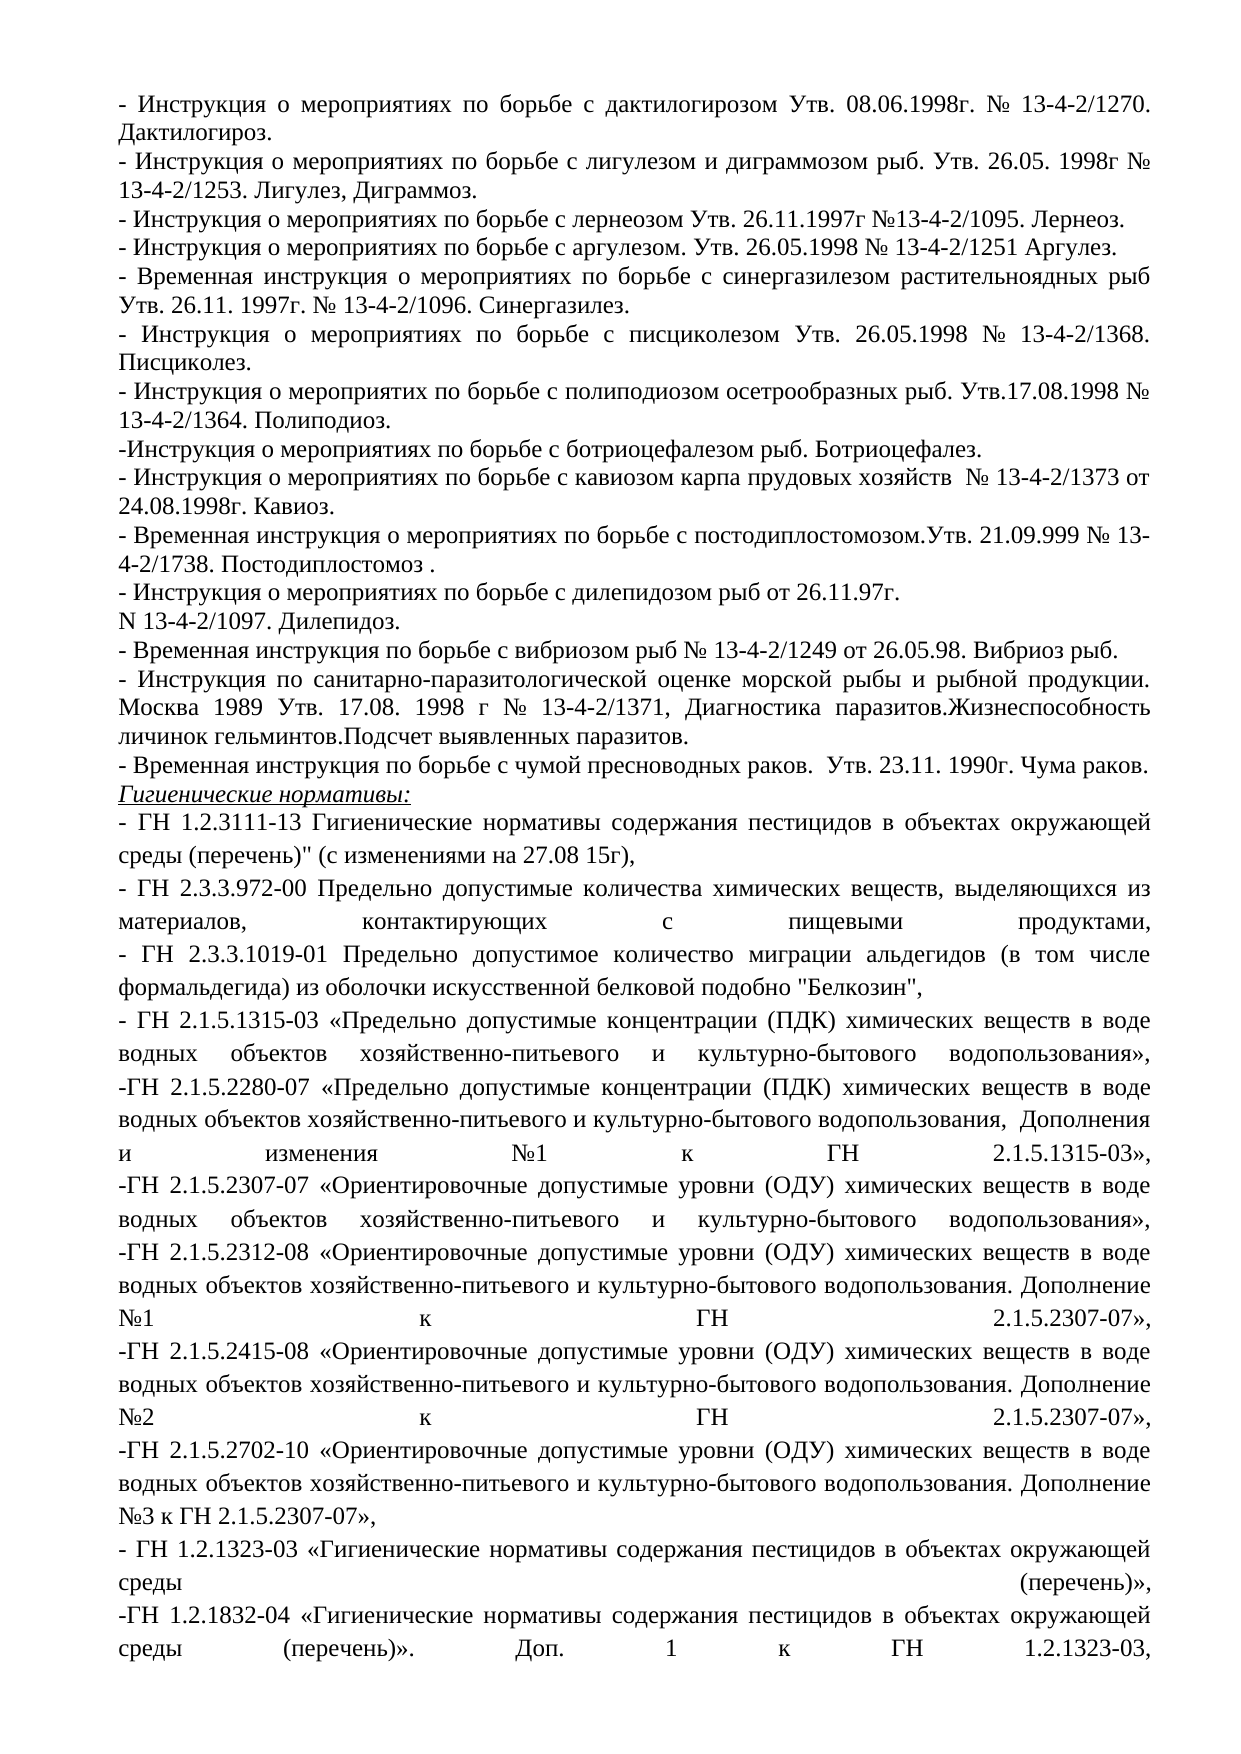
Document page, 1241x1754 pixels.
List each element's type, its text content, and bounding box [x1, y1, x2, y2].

text - Инструкция о мероприятиях по борьбе с писциколезом Утв. 26.05.1998 № 13-4-2/1368. Писциколез. [118, 319, 1152, 376]
text - ГН 2.1.5.1315-03 «Предельно допустимые концентрации (ПДК) химических веществ в воде водных объектов хозяйственно-питьевого и культурно-бытового водопользования», -ГН 2.1.5.2280-07 «Предельно допустимые концентрации (ПДК) химических веществ в воде водных объектов хозяйственно-питьевого и культурно-бытового водопользования, Дополнения и изменения №1 к ГН 2.1.5.1315-03», -ГН 2.1.5.2307-07 «Ориентировочные допустимые уровни (ОДУ) химических веществ в воде водных объектов хозяйственно-питьевого и культурно-бытового водопользования», -ГН 2.1.5.2312-08 «Ориентировочные допустимые уровни (ОДУ) химических веществ в воде водных объектов хозяйственно-питьевого и культурно-бытового водопользования. Дополнение №1 к ГН 2.1.5.2307-07», -ГН 2.1.5.2415-08 «Ориентировочные допустимые уровни (ОДУ) химических веществ в воде водных объектов хозяйственно-питьевого и культурно-бытового водопользования. Дополнение №2 к ГН 2.1.5.2307-07», -ГН 2.1.5.2702-10 «Ориентировочные допустимые уровни (ОДУ) химических веществ в воде водных объектов хозяйственно-питьевого и культурно-бытового водопользования. Дополнение №3 к ГН 2.1.5.2307-07», [118, 1006, 1152, 1529]
text - Временная инструкция по борьбе с вибриозом рыб № 13-4-2/1249 от 26.05.98. Вибриоз рыб. [118, 635, 1152, 664]
text - Инструкция о мероприятиях по борьбе с дилепидозом рыб от 26.11.97г. [118, 577, 1152, 606]
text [118, 1534, 1152, 1662]
text Гигиенические нормативы: [118, 779, 1152, 807]
text - Инструкция о мероприятиях по борьбе с лернеозом Утв. 26.11.1997г №13-4-2/1095. Лернеоз. [118, 204, 1152, 232]
text - ГН 1.2.3111-13 Гигиенические нормативы содержания пестицидов в объектах окружающей среды (перечень)" (с изменениями на 27.08 15г), [118, 807, 1152, 869]
text -Инструкция о мероприятиях по борьбе с ботриоцефалезом рыб. Ботриоцефалез. [118, 434, 1152, 462]
text - Инструкция по санитарно-паразитологической оценке морской рыбы и рыбной продукции. Москва 1989 Утв. 17.08. 1998 г № 13-4-2/1371, Диагностика паразитов.Жизнеспособность личинок гельминтов.Подсчет выявленных паразитов. [118, 664, 1152, 750]
text - Временная инструкция по борьбе с чумой пресноводных раков. Утв. 23.11. 1990г. Чума раков. [118, 750, 1152, 779]
text N 13-4-2/1097. Дилепидоз. [118, 606, 1152, 635]
text - Инструкция о мероприятих по борьбе с полиподиозом осетрообразных рыб. Утв.17.08.1998 № 13-4-2/1364. Полиподиоз. [118, 376, 1152, 434]
text - Временная инструкция о мероприятиях по борьбе с постодиплостомозом.Утв. 21.09.999 № 13-4-2/1738. Постодиплостомоз . [118, 520, 1152, 577]
text - Инструкция о мероприятиях по борьбе с дактилогирозом Утв. 08.06.1998г. № 13-4-2/1270. Дактилогироз. [118, 89, 1152, 146]
text - Инструкция о мероприятиях по борьбе с лигулезом и диграммозом рыб. Утв. 26.05. 1998г № 13-4-2/1253. Лигулез, Диграммоз. [118, 146, 1152, 204]
text - Временная инструкция о мероприятиях по борьбе с синергазилезом растительноядных рыб Утв. 26.11. 1997г. № 13-4-2/1096. Синергазилез. [118, 261, 1152, 319]
text - Инструкция о мероприятиях по борьбе с кавиозом карпа прудовых хозяйств № 13-4-2/1373 от 24.08.1998г. Кавиоз. [118, 462, 1152, 520]
text - ГН 2.3.3.972-00 Предельно допустимые количества химических веществ, выделяющихся из материалов, контактирующих с пищевыми продуктами, - ГН 2.3.3.1019-01 Предельно допустимое количество миграции альдегидов (в том числе формальдегида) из оболочки искусственной белковой подобно "Белкозин", [118, 873, 1152, 1001]
text - Инструкция о мероприятиях по борьбе с аргулезом. Утв. 26.05.1998 № 13-4-2/1251 Аргулез. [118, 232, 1152, 261]
